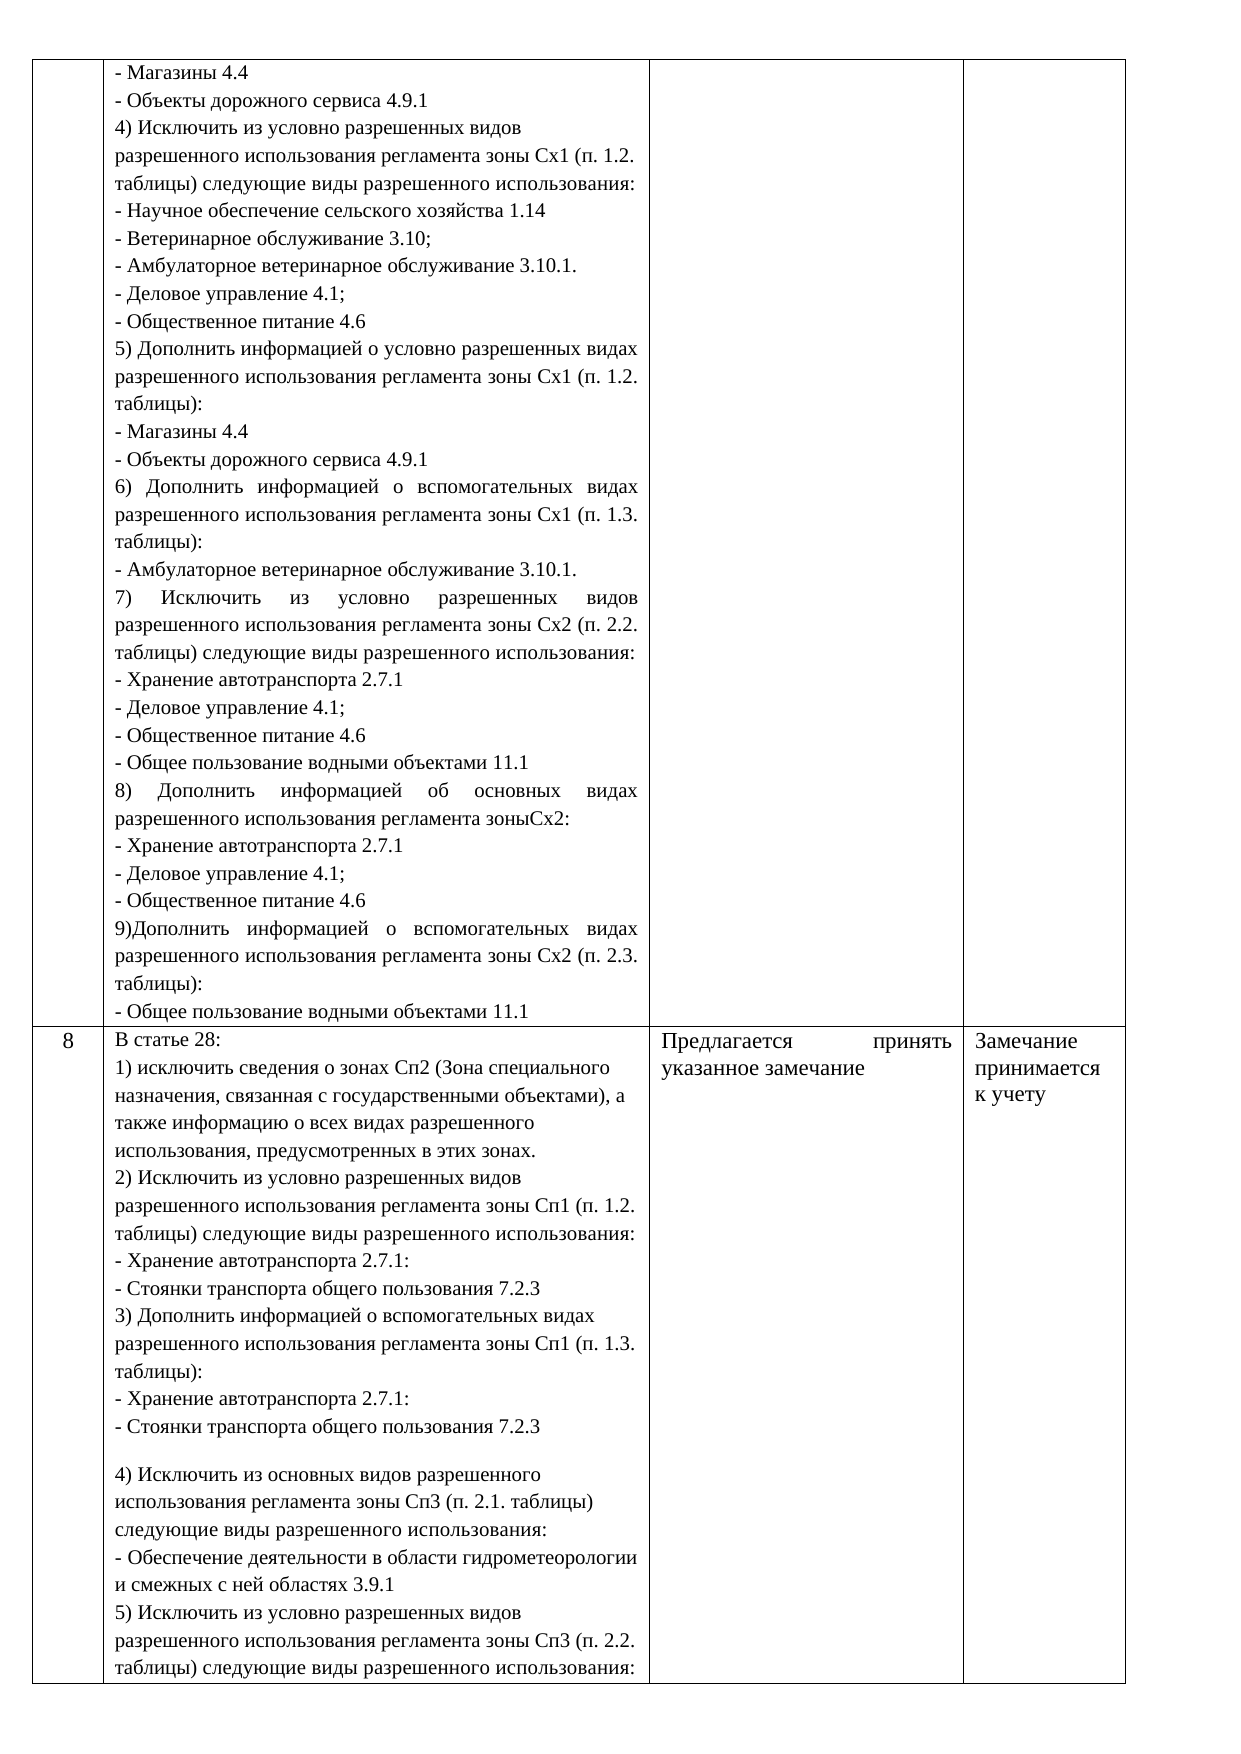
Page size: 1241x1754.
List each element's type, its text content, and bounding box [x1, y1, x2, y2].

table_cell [964, 1027, 1125, 1683]
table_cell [964, 60, 1125, 1026]
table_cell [650, 1027, 963, 1683]
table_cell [104, 60, 649, 1026]
table_cell 7 [33, 60, 103, 1026]
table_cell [104, 1027, 649, 1683]
table_cell 8 [33, 1027, 103, 1683]
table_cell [650, 60, 963, 1026]
